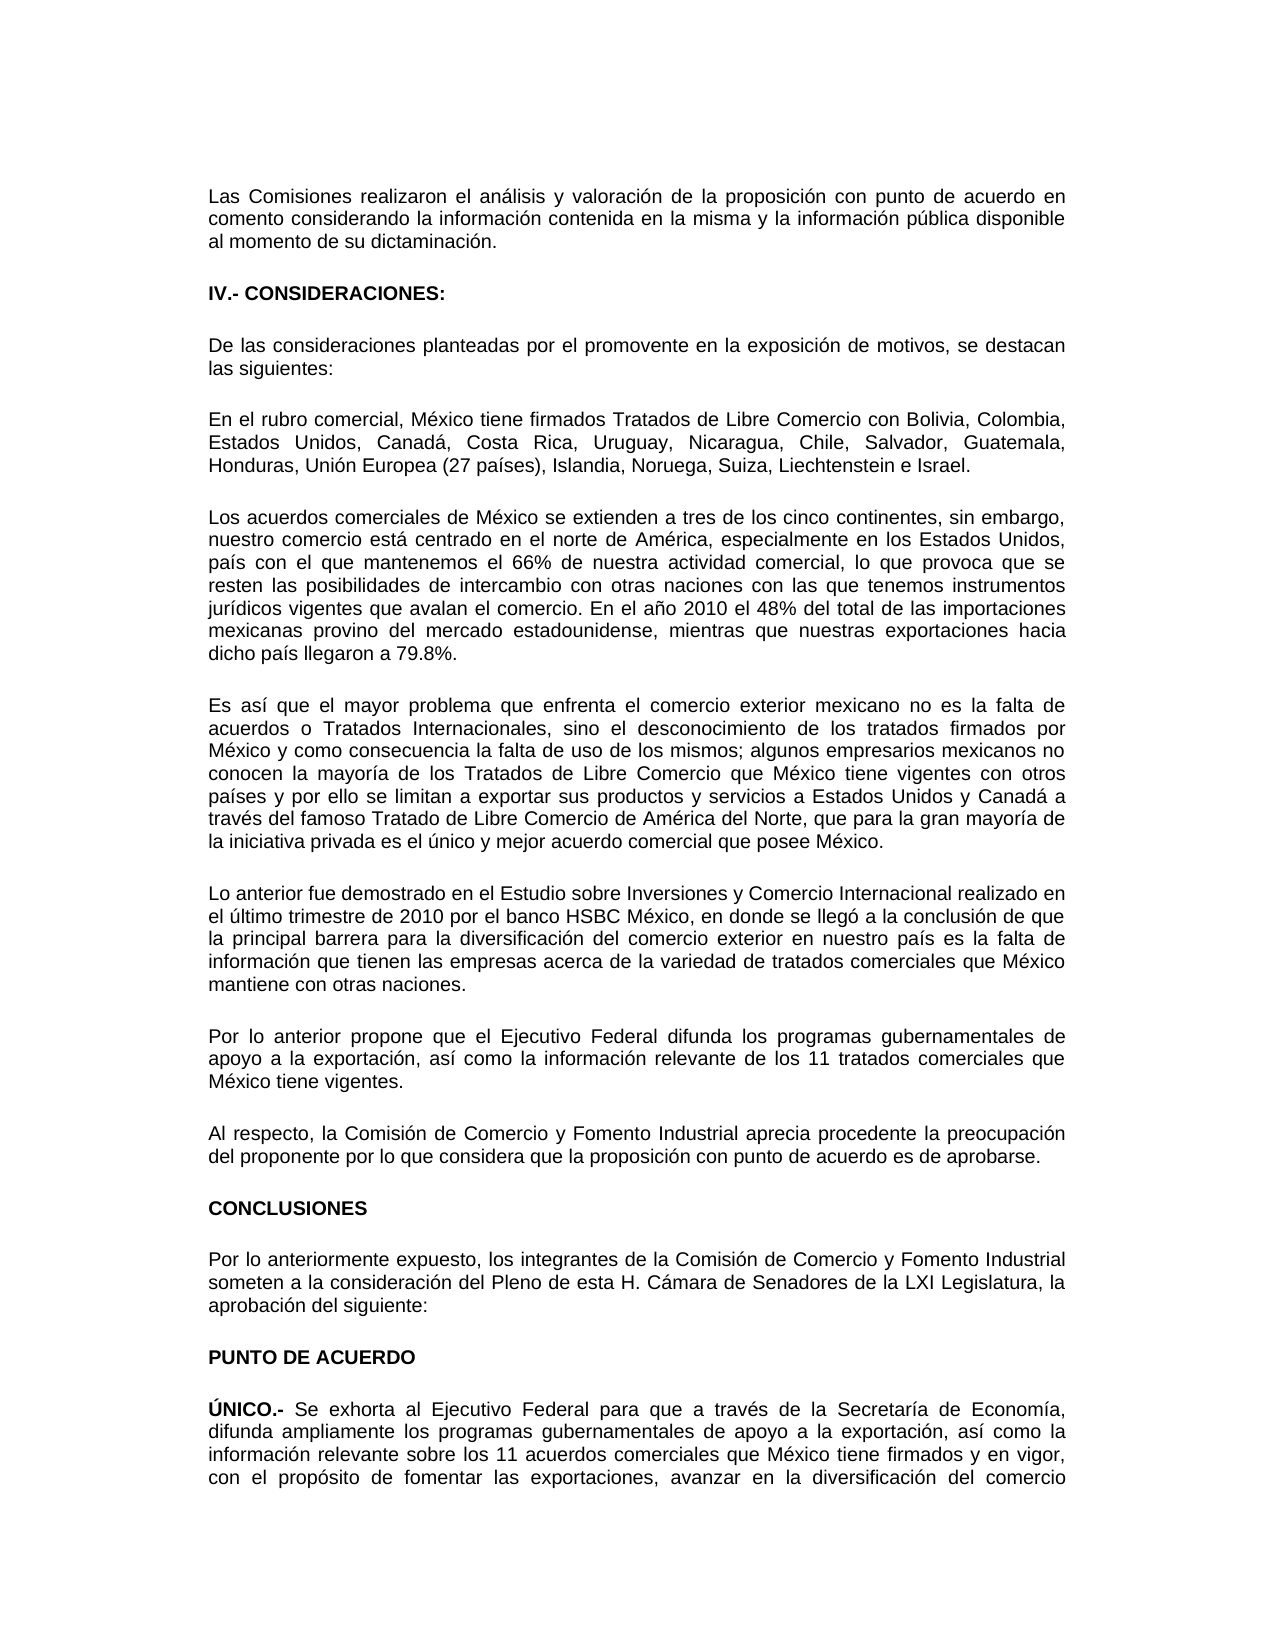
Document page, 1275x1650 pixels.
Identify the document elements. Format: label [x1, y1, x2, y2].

table_cell [200, 148, 1075, 1496]
